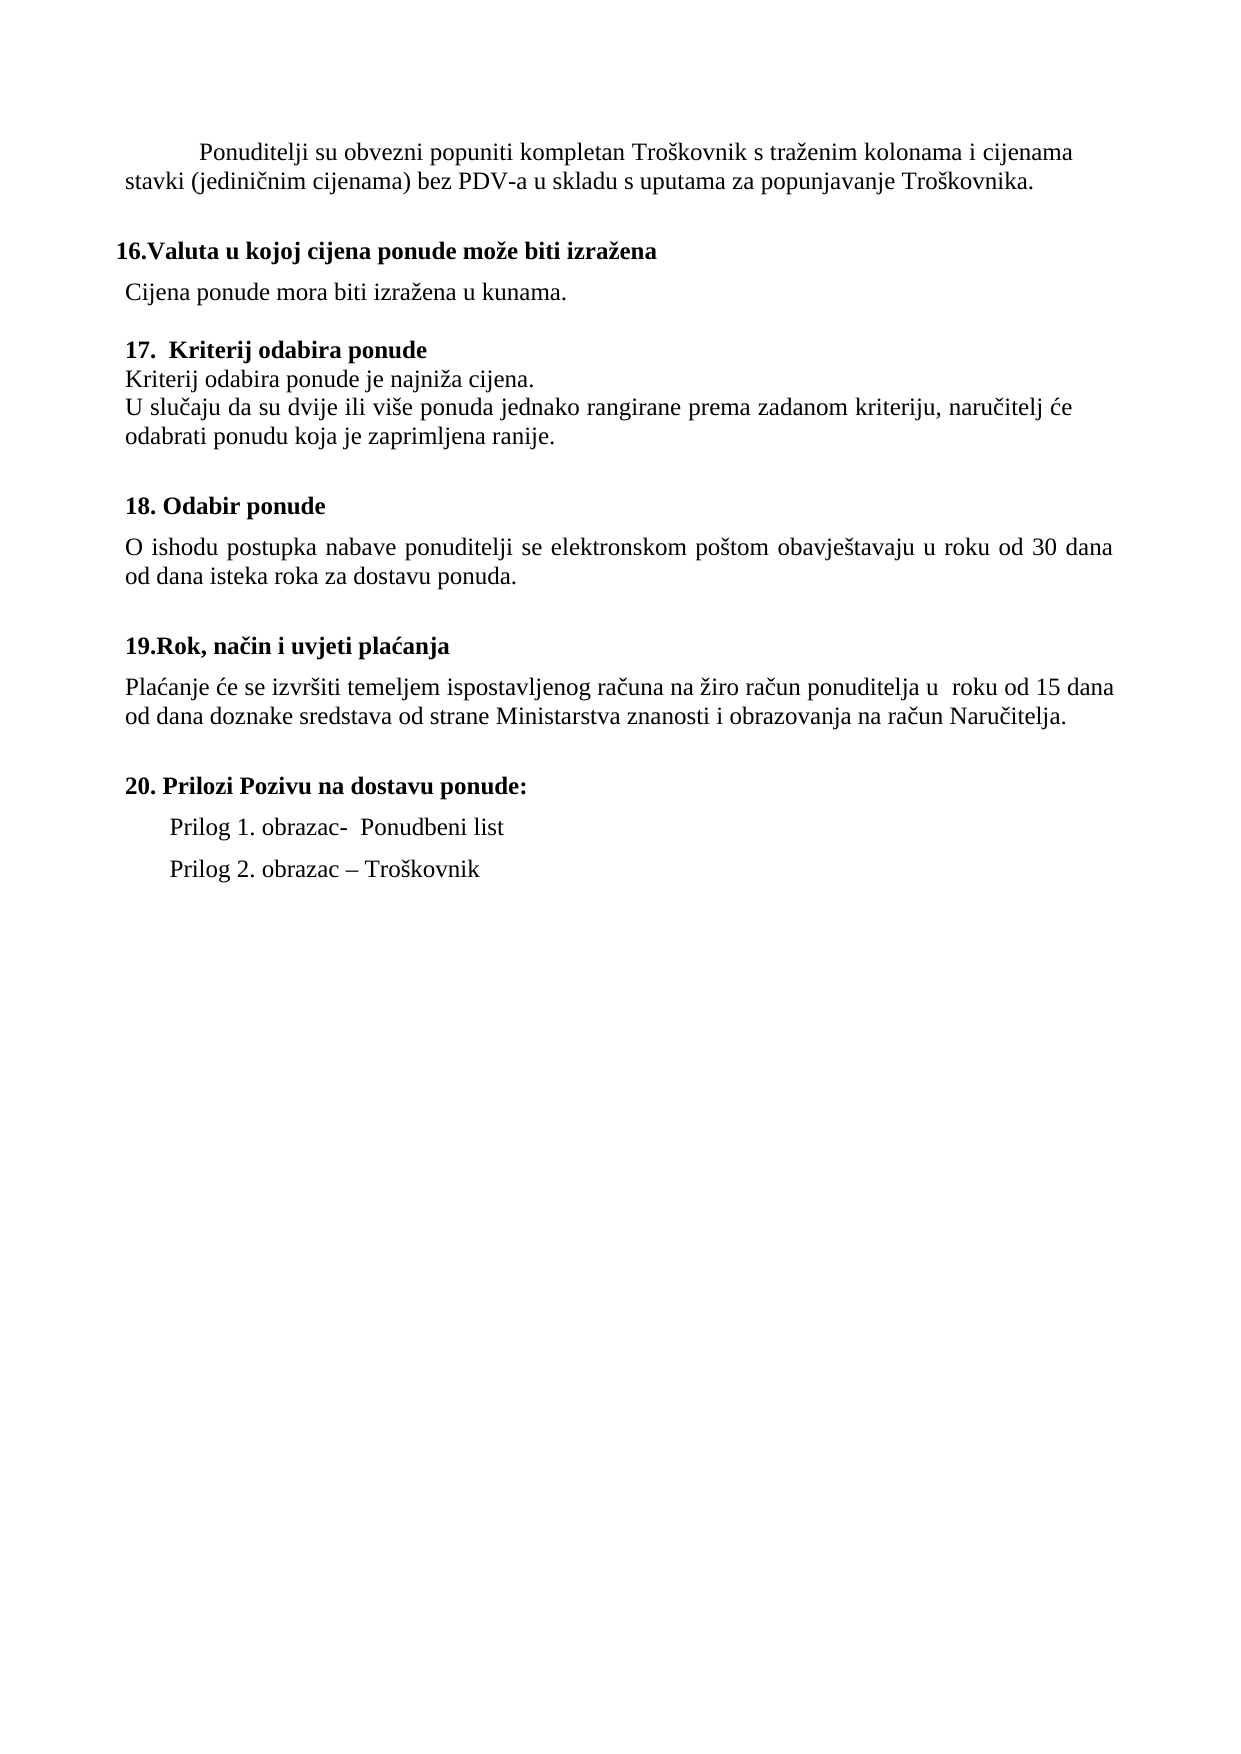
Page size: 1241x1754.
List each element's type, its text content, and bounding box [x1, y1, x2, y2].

subtitle Prilozi Pozivu na dostavu ponude: [125, 771, 1115, 800]
subtitle 19.Rok, način i uvjeti plaćanja [125, 631, 1115, 660]
subtitle 18. Odabir ponude [125, 491, 1115, 520]
text Ponuditelji su obvezni popuniti kompletan Troškovnik s traženim kolonama i cijenama stavki (jediničnim cijenama) bez PDV-a u skladu s uputama za popunjavanje Troškovnika. [125, 137, 1073, 195]
text Prilog 1. obrazac- Ponudbeni list [169, 812, 1114, 841]
text Prilog 2. obrazac – Troškovnik [169, 854, 1114, 882]
text O ishodu postupka nabave ponuditelji se elektronskom poštom obavještavaju u roku od 30 dana od dana isteka roka za dostavu ponuda. [125, 532, 1114, 590]
text U slučaju da su dvije ili više ponuda jednako rangirane prema zadanom kriteriju, naručitelj će odabrati ponudu koja je zaprimljena ranije. [125, 392, 1073, 450]
text Cijena ponude mora biti izražena u kunama. [125, 277, 1114, 306]
text Kriterij odabira ponude je najniža cijena. [125, 364, 1073, 392]
text Plaćanje će se izvršiti temeljem ispostavljenog računa na žiro račun ponuditelja u roku od 15 dana od dana doznake sredstava od strane Ministarstva znanosti i obrazovanja na račun Naručitelja. [125, 672, 1114, 730]
subtitle 16.Valuta u kojoj cijena ponude može biti izražena [116, 236, 1115, 265]
text 17. Kriterij odabira ponude [125, 335, 1073, 364]
